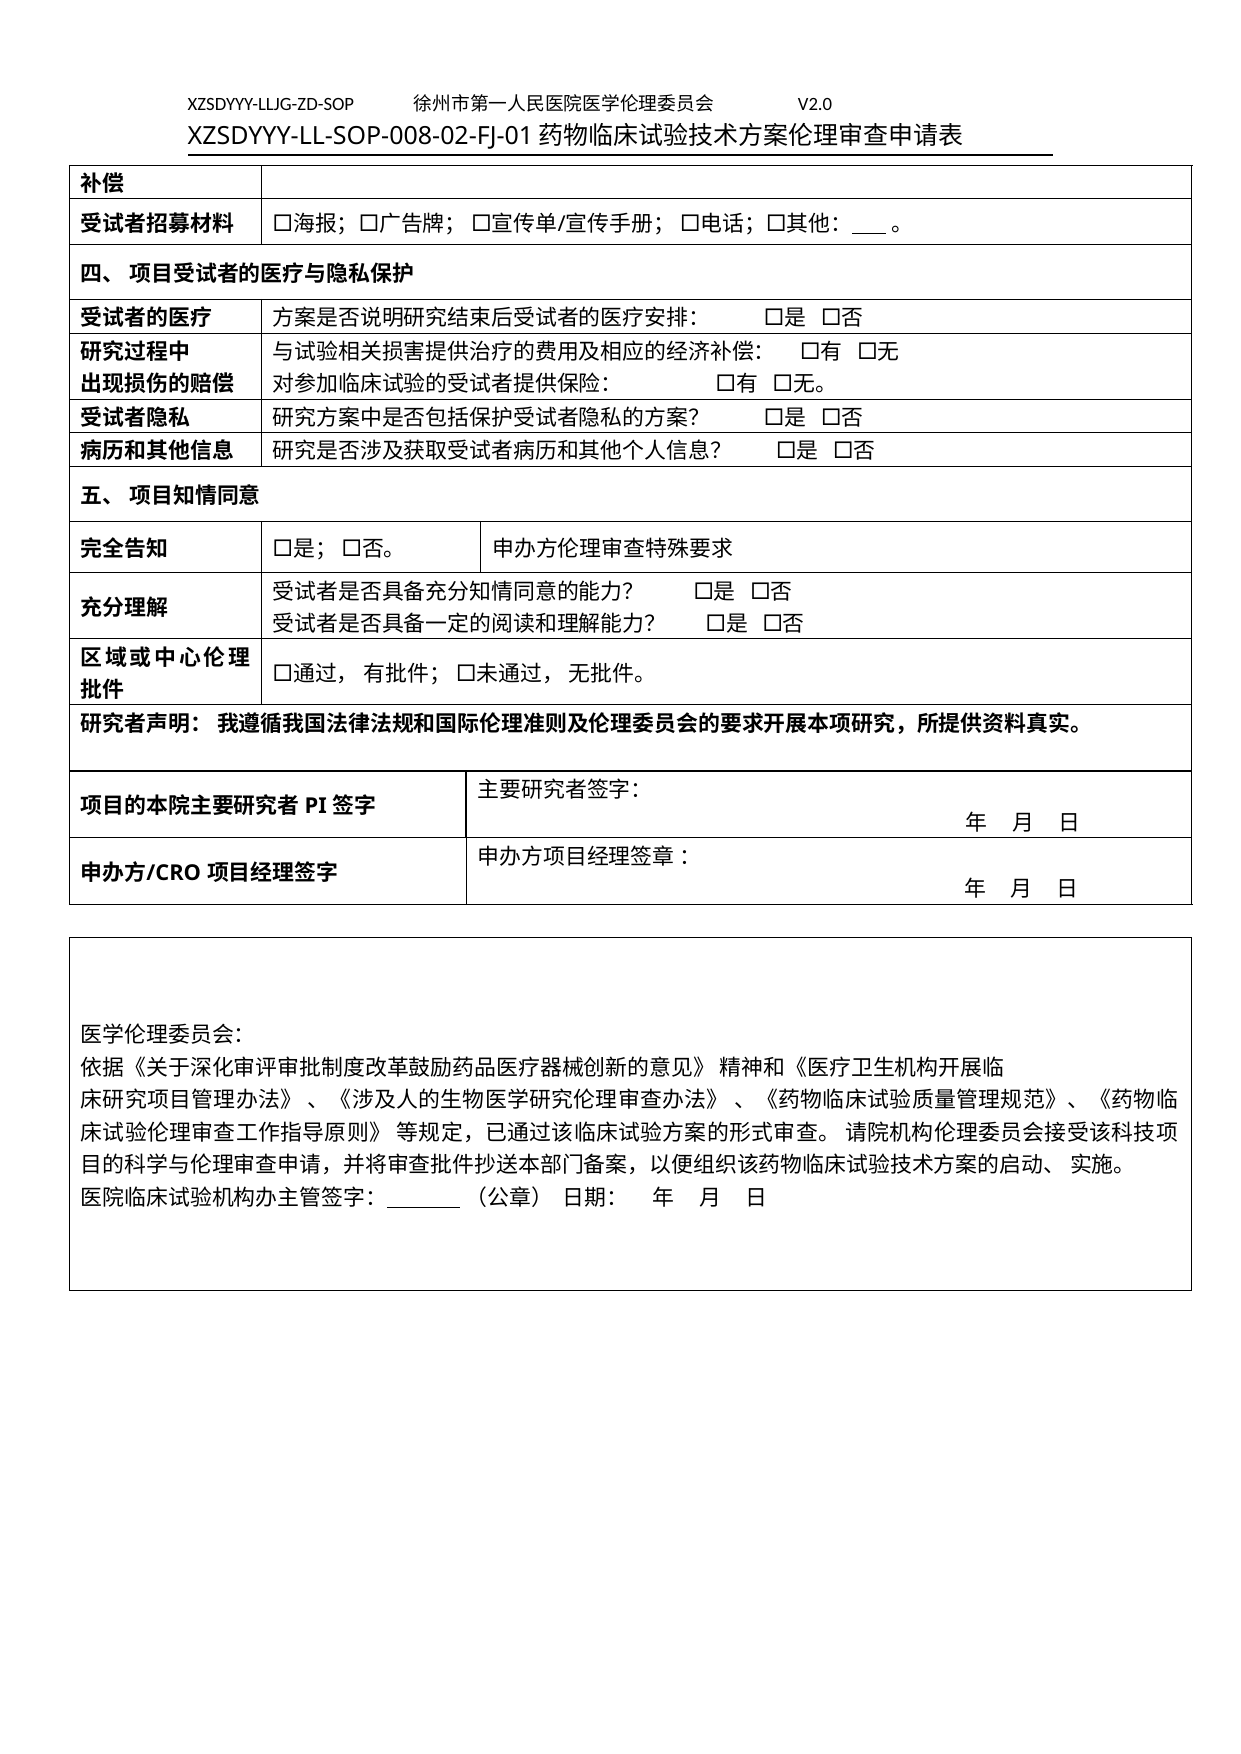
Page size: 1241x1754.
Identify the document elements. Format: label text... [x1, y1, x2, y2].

table_cell 项目的本院主要研究者 PI 签字 [70, 772, 465, 837]
table_cell 受试者是否具备充分知情同意的能力？ 是 否 受试者是否具备一定的阅读和理解能力？ 是 否 [262, 573, 1191, 638]
table_cell 病历和其他信息 [70, 433, 261, 466]
table_cell 与研究项目有关补偿 [70, 166, 261, 198]
table_cell 研究过程中 出现损伤的赔偿 [70, 334, 261, 398]
table_cell 研究方案中是否包括保护受试者隐私的方案？ 是 否 [262, 400, 1191, 432]
table_cell 完全告知 [70, 522, 261, 572]
table_cell 申办方伦理审查特殊要求 [481, 522, 1191, 572]
table_cell 研究者声明： 我遵循我国法律法规和国际伦理准则及伦理委员会的要求开展本项研究，所提供资料真实。 [70, 705, 1191, 770]
table_cell 受试者的医疗 [70, 300, 261, 332]
table_cell 区域或中心伦理批件 [70, 639, 261, 704]
table_cell 受试者招募材料 [70, 199, 261, 244]
table_cell 方案是否说明研究结束后受试者的医疗安排： 是 否 [262, 300, 1191, 332]
table_cell 与试验相关损害提供治疗的费用及相应的经济补偿： 有 无 对参加临床试验的受试者提供保险： 有 无。 [262, 334, 1191, 398]
table_cell 通过， 有批件； 未通过， 无批件。 [262, 639, 1191, 704]
table_cell 是； 否。 [262, 522, 480, 572]
table_header 医学伦理委员会： 依据《关于深化审评审批制度改革鼓励药品医疗器械创新的意见》 精神和《医疗卫生机构开展临 床研究项目管理办法》 、《涉及人的生物医学研究伦理审查办法》 、《药物临床试验质量管理规范》、《药物临床试验伦理审查工作指导原则》 等规定，已通过该临床试验方案的形式审查。 请院机构伦理委员会接受该科技项目的科学与伦理审查申请，并将审查批件抄送本部门备案，以便组织该药物临床试验技术方案的启动、 实施。 医院临床试验机构办主管签字： （公章） 日期： 年 月 日 [70, 938, 1191, 1290]
table_cell 五、 项目知情同意 [70, 467, 1191, 521]
table_cell 申办方项目经理签章 ： 年 月 日 [467, 838, 1191, 903]
table_cell 充分理解 [70, 573, 261, 638]
table_cell 主要研究者签字： 年 月 日 [467, 772, 1191, 837]
table_cell 海报；广告牌； 宣传单/宣传手册； 电话；其他： 。 [262, 199, 1191, 244]
table_cell 四、 项目受试者的医疗与隐私保护 [70, 245, 1191, 299]
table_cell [262, 166, 1191, 198]
table_cell 研究是否涉及获取受试者病历和其他个人信息？ 是 否 [262, 433, 1191, 466]
table_cell 受试者隐私 [70, 400, 261, 432]
table_cell 申办方/CRO 项目经理签字 [70, 838, 466, 903]
